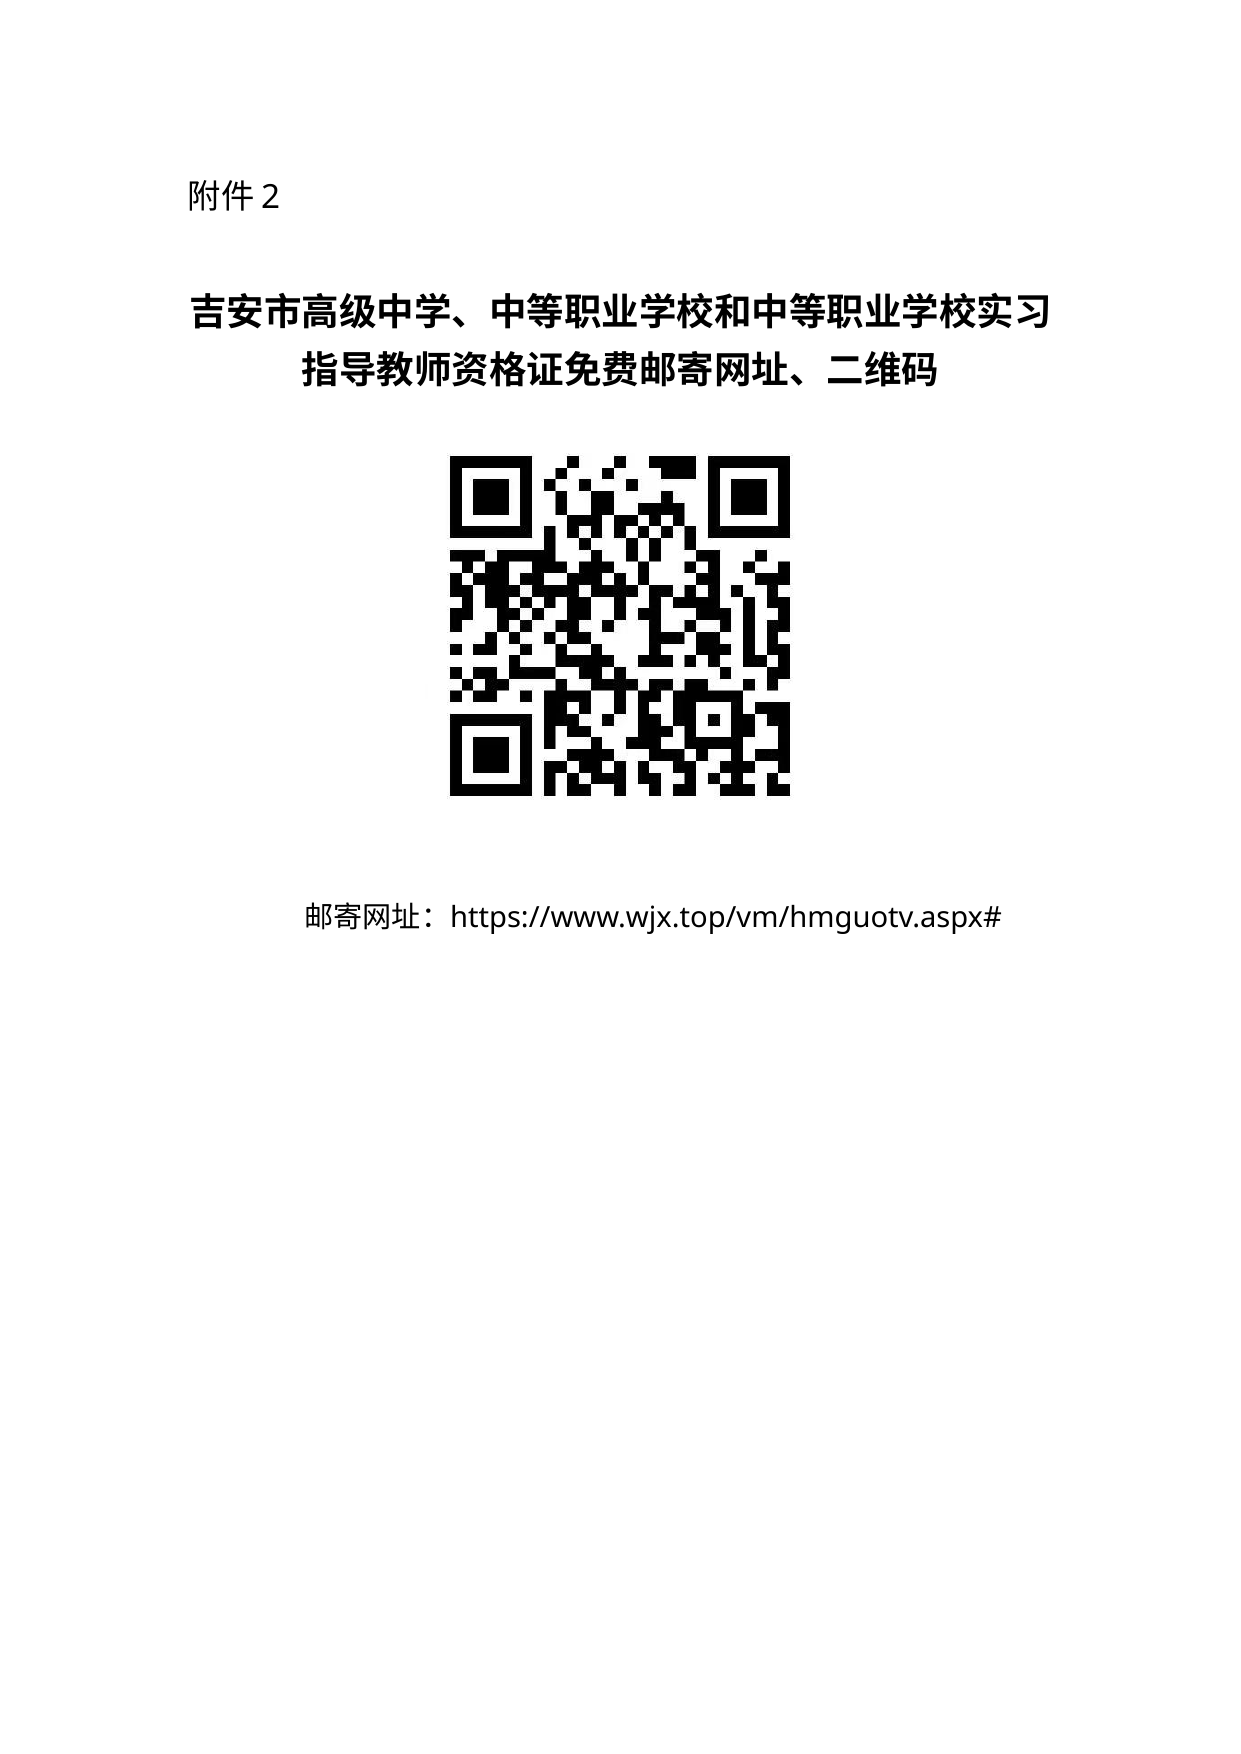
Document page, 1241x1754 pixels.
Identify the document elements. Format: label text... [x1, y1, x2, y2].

text 吉安市高级中学、中等职业学校和中等职业学校实习指导教师资格证免费邮寄网址、二维码 [187, 279, 1053, 395]
text 附件2 [187, 162, 1053, 220]
text 邮寄网址：https://www.wjx.top/vm/hmguotv.aspx# [187, 883, 1053, 948]
picture [389, 395, 851, 857]
